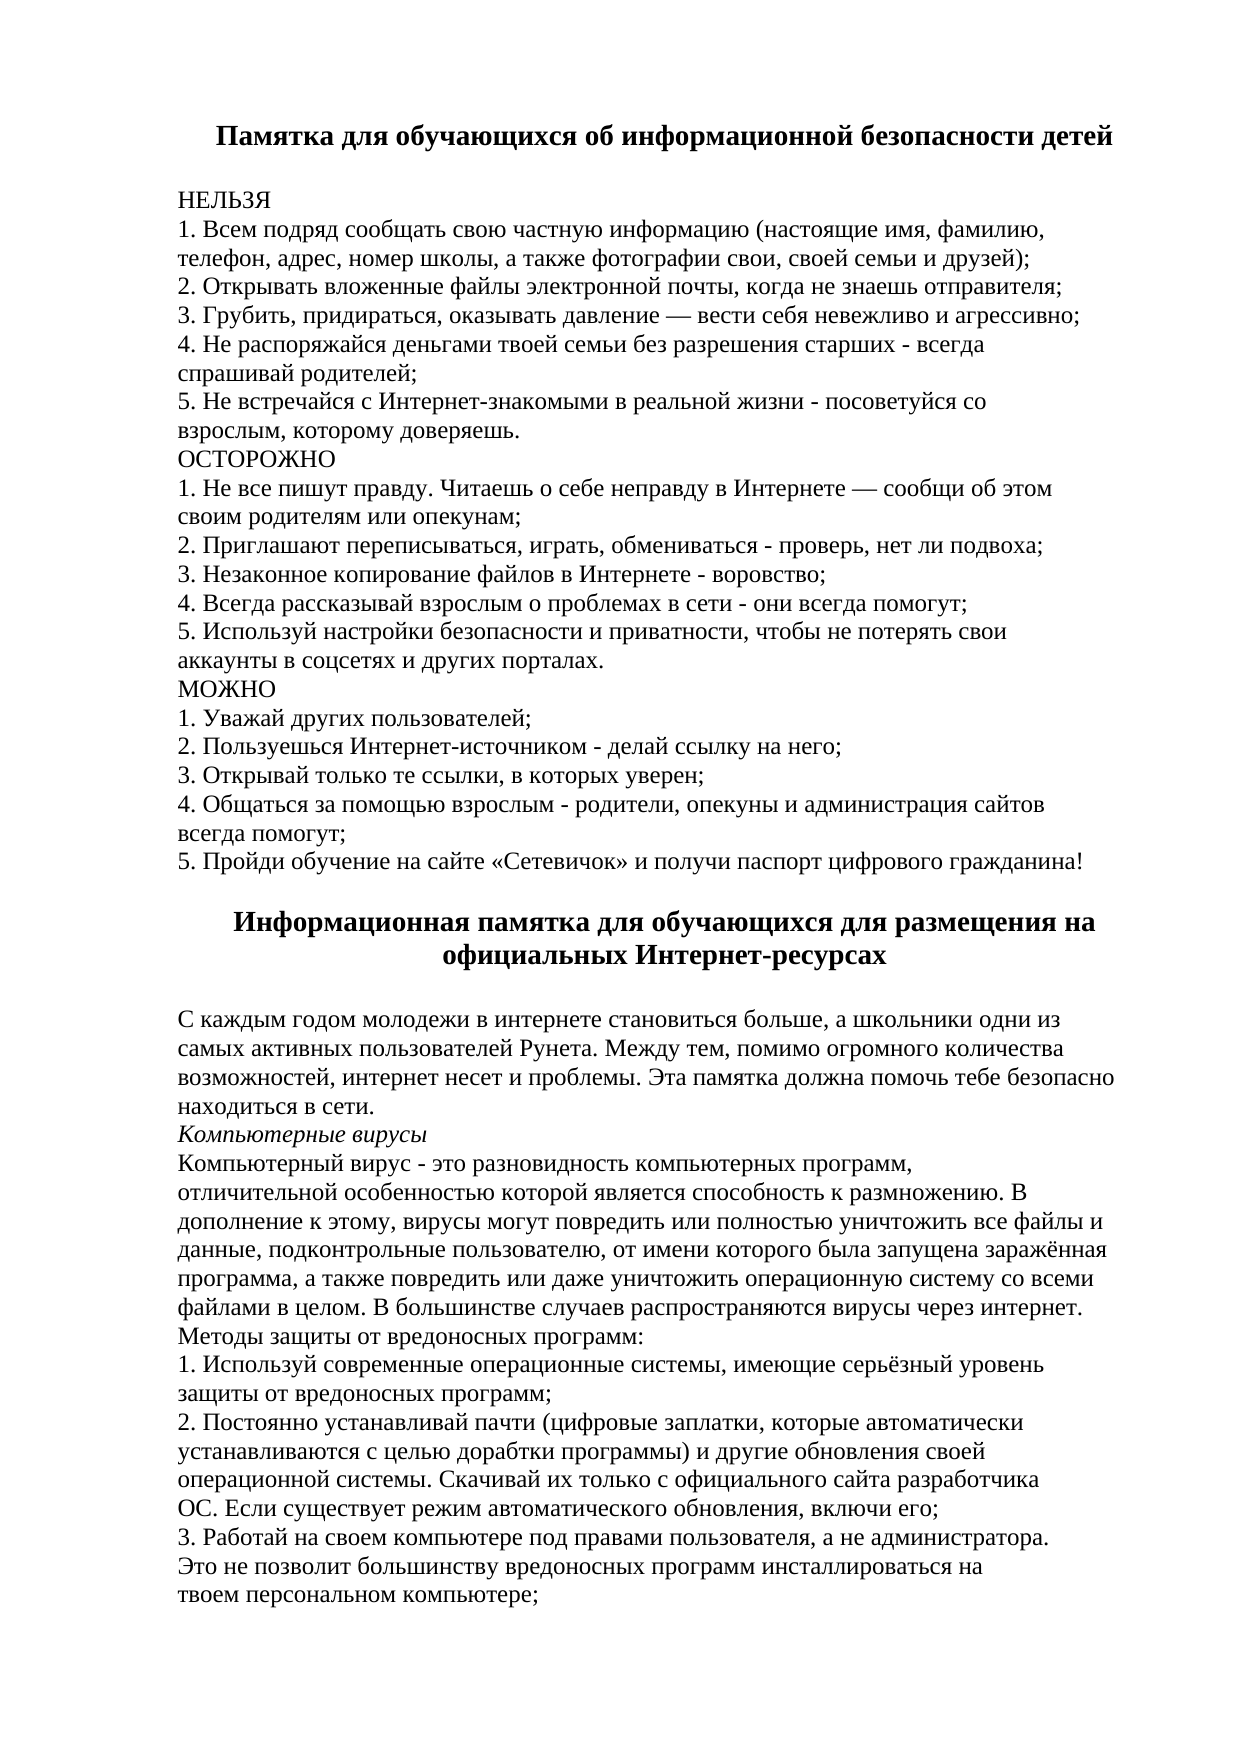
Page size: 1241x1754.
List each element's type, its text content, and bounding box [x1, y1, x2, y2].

text 4. Общаться за помощью взрослым - родители, опекуны и администрация сайтов [177, 789, 1152, 818]
text Это не позволит большинству вредоносных программ инсталлироваться на [177, 1551, 1152, 1579]
text 5. Не встречайся с Интернет-знакомыми в реальной жизни - посоветуйся со [177, 386, 1152, 415]
text возможностей, интернет несет и проблемы. Эта памятка должна помочь тебе безопасно [177, 1062, 1152, 1091]
text 5. Используй настройки безопасности и приватности, чтобы не потерять свои [177, 616, 1152, 645]
text официальных Интернет-ресурсах [177, 937, 1152, 971]
text 3. Работай на своем компьютере под правами пользователя, а не администратора. [177, 1522, 1152, 1551]
text 1. Уважай других пользователей; [177, 703, 1152, 731]
text взрослым, которому доверяешь. [177, 415, 1152, 444]
text 1. Всем подряд сообщать свою частную информацию (настоящие имя, фамилию, [177, 214, 1152, 243]
text Методы защиты от вредоносных программ: [177, 1321, 1152, 1349]
text С каждым годом молодежи в интернете становиться больше, а школьники одни из [177, 1004, 1152, 1033]
text 3. Незаконное копирование файлов в Интернете - воровство; [177, 559, 1152, 588]
text находиться в сети. [177, 1091, 1152, 1119]
text устанавливаются с целью дорабтки программы) и другие обновления своей [177, 1436, 1152, 1464]
text данные, подконтрольные пользователю, от имени которого была запущена заражённая [177, 1234, 1152, 1263]
text 2. Пользуешься Интернет-источником - делай ссылку на него; [177, 731, 1152, 760]
text 2. Постоянно устанавливай пачти (цифровые заплатки, которые автоматически [177, 1407, 1152, 1436]
text операционной системы. Скачивай их только с официального сайта разработчика [177, 1464, 1152, 1493]
text 3. Грубить, придираться, оказывать давление — вести себя невежливо и агрессивно; [177, 300, 1152, 329]
text программа, а также повредить или даже уничтожить операционную систему со всеми [177, 1263, 1152, 1292]
text отличительной особенностью которой является способность к размножению. В [177, 1177, 1152, 1206]
text телефон, адрес, номер школы, а также фотографии свои, своей семьи и друзей); [177, 243, 1152, 271]
text 2. Приглашают переписываться, играть, обмениваться - проверь, нет ли подвоха; [177, 530, 1152, 559]
text 1. Не все пишут правду. Читаешь о себе неправду в Интернете — сообщи об этом [177, 473, 1152, 501]
text аккаунты в соцсетях и других порталах. [177, 645, 1152, 674]
text 2. Открывать вложенные файлы электронной почты, когда не знаешь отправителя; [177, 271, 1152, 300]
text 3. Открывай только те ссылки, в которых уверен; [177, 760, 1152, 789]
text 4. Не распоряжайся деньгами твоей семьи без разрешения старших - всегда [177, 329, 1152, 358]
text защиты от вредоносных программ; [177, 1378, 1152, 1407]
text Информационная памятка для обучающихся для размещения на [177, 904, 1152, 937]
text дополнение к этому, вирусы могут повредить или полностью уничтожить все файлы и [177, 1206, 1152, 1234]
text НЕЛЬЗЯ [177, 185, 1152, 214]
text Памятка для обучающихся об информационной безопасности детей [177, 118, 1152, 152]
text ОСТОРОЖНО [177, 444, 1152, 473]
text МОЖНО [177, 674, 1152, 703]
text спрашивай родителей; [177, 358, 1152, 386]
text своим родителям или опекунам; [177, 501, 1152, 530]
text твоем персональном компьютере; [177, 1579, 1152, 1608]
text самых активных пользователей Рунета. Между тем, помимо огромного количества [177, 1033, 1152, 1062]
text Компьютерный вирус - это разновидность компьютерных программ, [177, 1148, 1152, 1177]
text 1. Используй современные операционные системы, имеющие серьёзный уровень [177, 1349, 1152, 1378]
text Компьютерные вирусы [177, 1119, 1152, 1148]
text ОС. Если существует режим автоматического обновления, включи его; [177, 1493, 1152, 1522]
text файлами в целом. В большинстве случаев распространяются вирусы через интернет. [177, 1292, 1152, 1321]
text 4. Всегда рассказывай взрослым о проблемах в сети - они всегда помогут; [177, 588, 1152, 616]
text всегда помогут; [177, 818, 1152, 846]
text 5. Пройди обучение на сайте «Сетевичок» и получи паспорт цифрового гражданина! [177, 846, 1152, 875]
